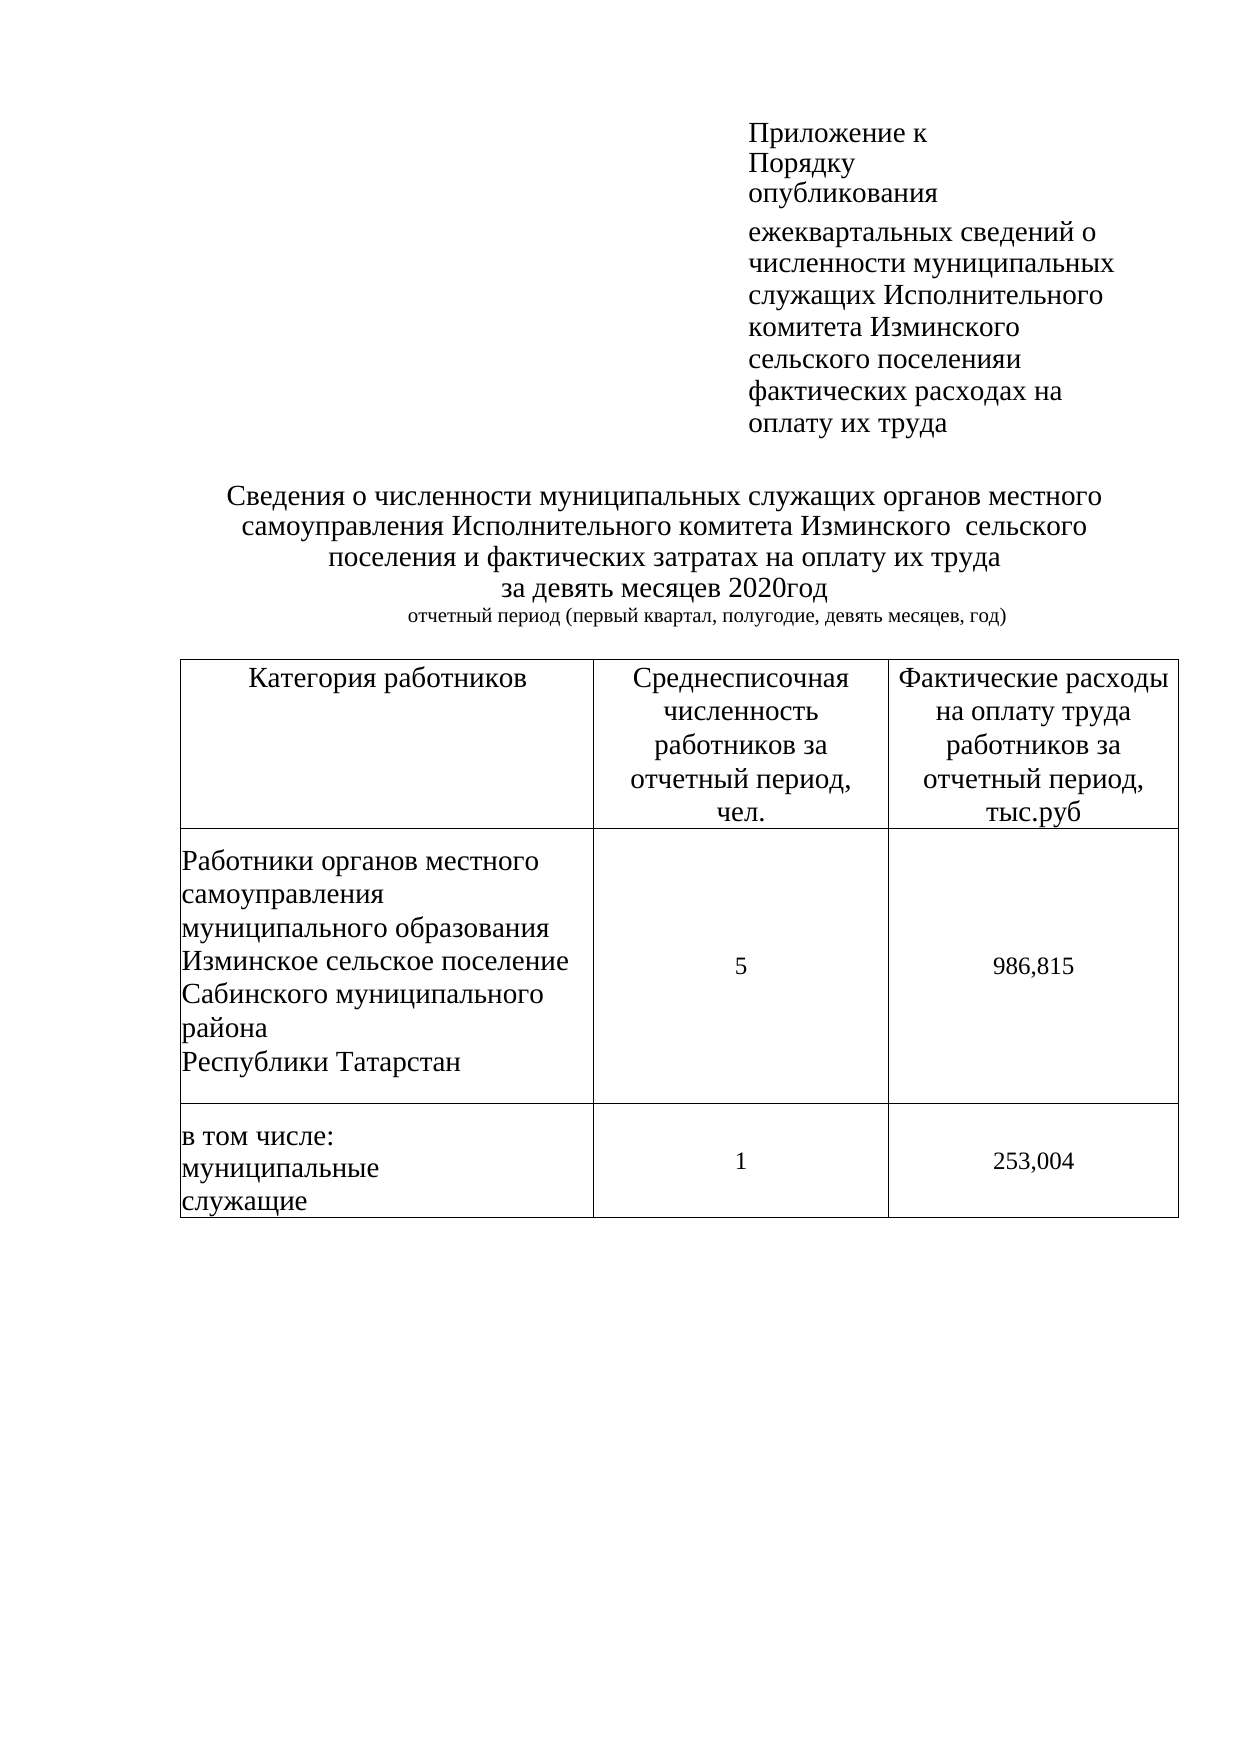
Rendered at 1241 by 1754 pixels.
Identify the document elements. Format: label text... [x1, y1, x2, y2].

text Сведения о численности муниципальных служащих органов местного самоуправления Исполнительного комитета Изминского сельского поселения и фактических затратах на оплату их труда [177, 480, 1152, 573]
table_cell 253,004 [889, 1104, 1178, 1217]
text Приложение к Порядку опубликования [748, 118, 1035, 209]
table_header Категория работников [181, 660, 593, 828]
text ежеквартальных сведений о численности муниципальных служащих Исполнительного комитета Изминского сельского поселенияи фактических расходах на оплату их труда [748, 216, 1124, 438]
text за девять месяцев 2020год [177, 573, 1152, 604]
table_cell 986,815 [889, 829, 1178, 1103]
table_cell 5 [594, 829, 888, 1103]
table_cell в том числе: муниципальные служащие [181, 1104, 593, 1217]
table_header Среднесписочная численность работников за отчетный период, чел. [594, 660, 888, 828]
table_cell Работники органов местного самоуправления муниципального образования Изминское сельское поселение Сабинского муниципального района Республики Татарстан [181, 829, 593, 1103]
text отчетный период (первый квартал, полугодие, девять месяцев, год) [263, 604, 1152, 627]
table_cell 1 [594, 1104, 888, 1217]
table_header Фактические расходы на оплату труда работников за отчетный период, тыс.руб [889, 660, 1178, 828]
